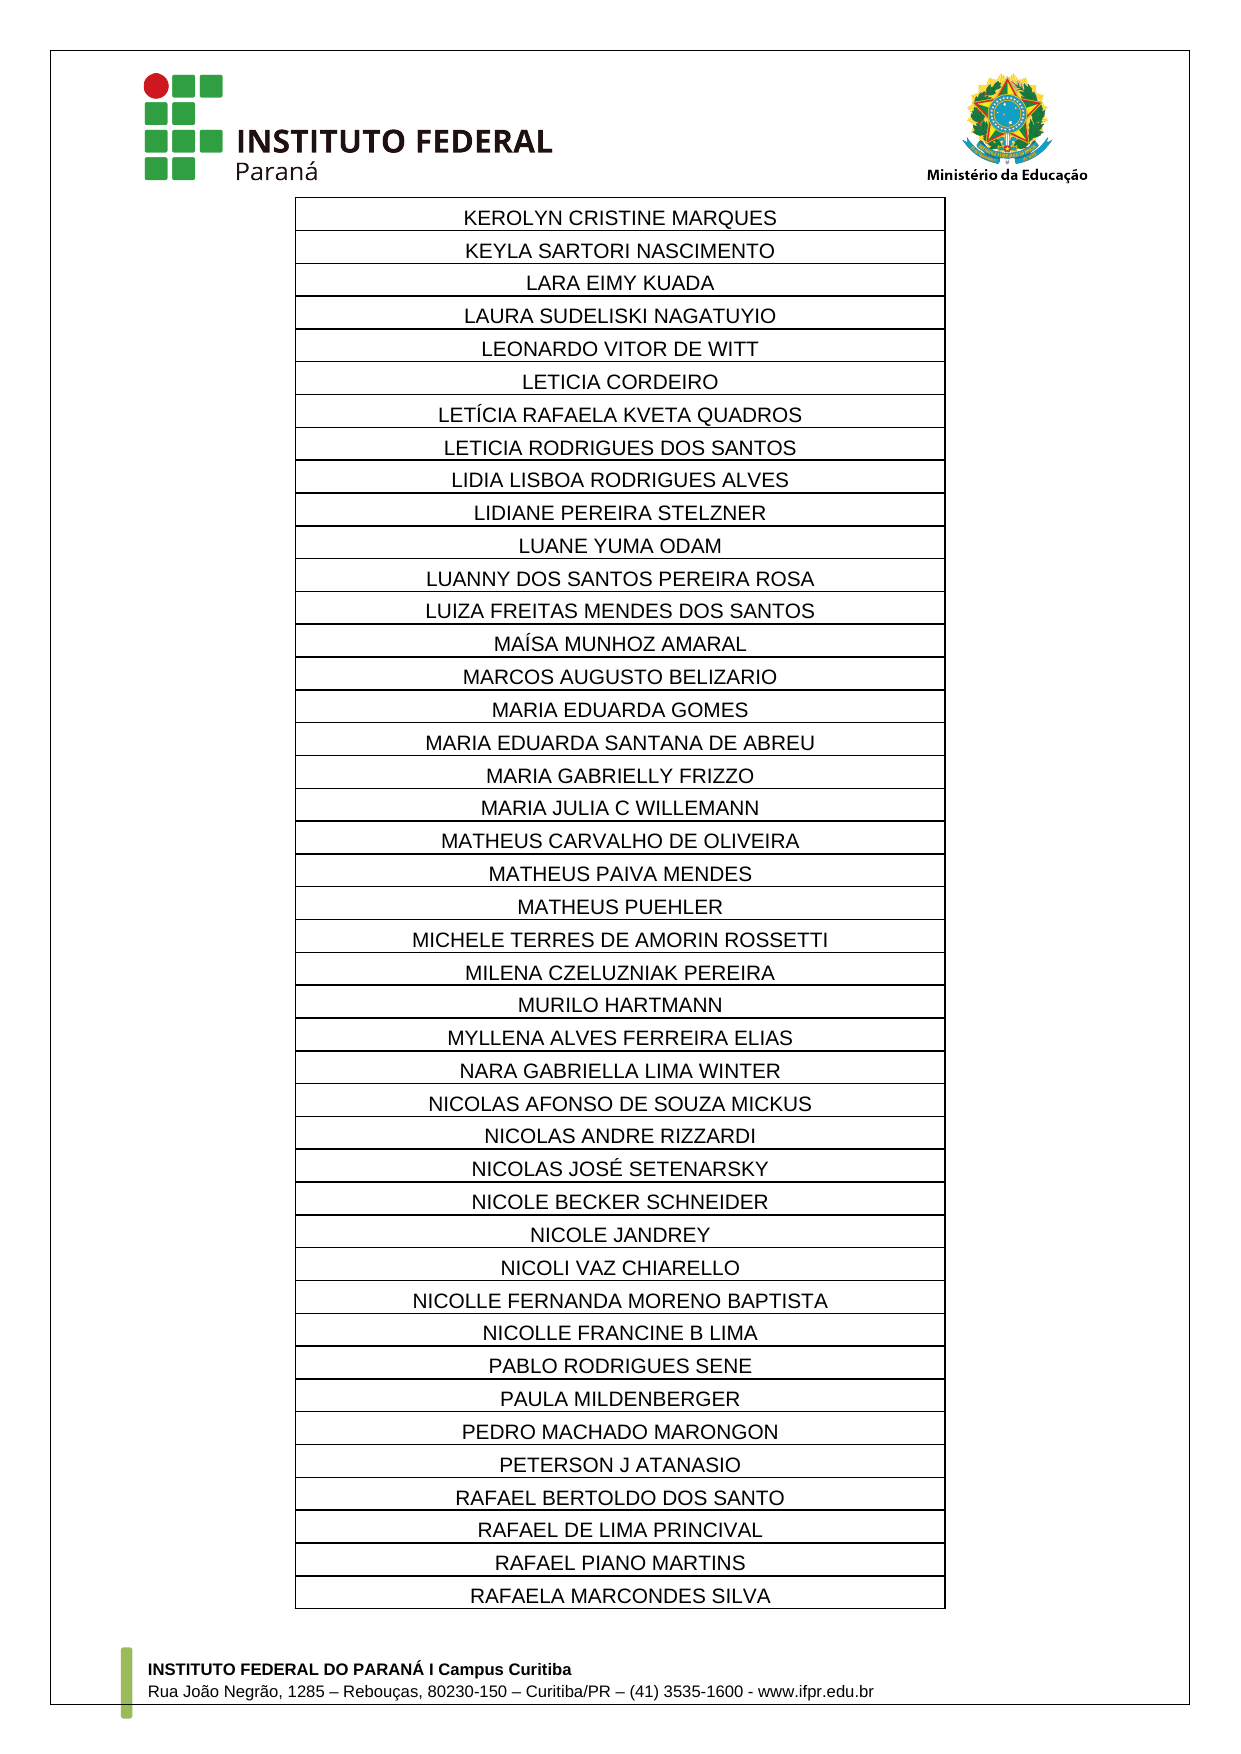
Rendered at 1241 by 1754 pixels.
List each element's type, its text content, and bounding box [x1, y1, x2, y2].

table_cell MAÍSA MUNHOZ AMARAL [296, 625, 944, 656]
table_cell MATHEUS PAIVA MENDES [296, 855, 944, 886]
table_cell PEDRO MACHADO MARONGON [296, 1412, 944, 1444]
table_cell NICOLLE FERNANDA MORENO BAPTISTA [296, 1281, 944, 1312]
table_cell RAFAELA MARCONDES SILVA [296, 1577, 944, 1608]
table_cell MICHELE TERRES DE AMORIN ROSSETTI [296, 920, 944, 951]
table_cell LIDIANE PEREIRA STELZNER [296, 494, 944, 525]
table_cell RAFAEL PIANO MARTINS [296, 1544, 944, 1575]
table_cell LUANE YUMA ODAM [296, 527, 944, 558]
table_cell LARA EIMY KUADA [296, 264, 944, 295]
table_cell LUANNY DOS SANTOS PEREIRA ROSA [296, 559, 944, 591]
table_cell LETICIA RODRIGUES DOS SANTOS [296, 428, 944, 459]
table_cell MARCOS AUGUSTO BELIZARIO [296, 658, 944, 689]
table_cell LETÍCIA RAFAELA KVETA QUADROS [296, 395, 944, 426]
table_cell KEROLYN CRISTINE MARQUES [296, 198, 944, 229]
table_cell LAURA SUDELISKI NAGATUYIO [296, 297, 944, 328]
table_cell NICOLAS ANDRE RIZZARDI [296, 1117, 944, 1148]
table_cell NICOLI VAZ CHIARELLO [296, 1248, 944, 1279]
table_cell LUIZA FREITAS MENDES DOS SANTOS [296, 592, 944, 623]
table_cell LEONARDO VITOR DE WITT [296, 330, 944, 361]
table_cell NICOLE JANDREY [296, 1216, 944, 1247]
table_cell NICOLAS AFONSO DE SOUZA MICKUS [296, 1084, 944, 1116]
table_cell MATHEUS PUEHLER [296, 887, 944, 919]
table_cell MARIA EDUARDA GOMES [296, 691, 944, 722]
table_cell MATHEUS CARVALHO DE OLIVEIRA [296, 822, 944, 853]
table_cell MARIA GABRIELLY FRIZZO [296, 756, 944, 787]
table_cell NICOLLE FRANCINE B LIMA [296, 1314, 944, 1345]
table_cell PETERSON J ATANASIO [296, 1445, 944, 1476]
table_cell RAFAEL DE LIMA PRINCIVAL [296, 1511, 944, 1542]
table_cell MILENA CZELUZNIAK PEREIRA [296, 953, 944, 984]
table_cell PABLO RODRIGUES SENE [296, 1347, 944, 1378]
table_cell MURILO HARTMANN [296, 986, 944, 1017]
table_cell PAULA MILDENBERGER [296, 1380, 944, 1411]
table_cell NICOLE BECKER SCHNEIDER [296, 1183, 944, 1214]
table_cell MYLLENA ALVES FERREIRA ELIAS [296, 1019, 944, 1050]
table_cell MARIA JULIA C WILLEMANN [296, 789, 944, 820]
table_cell NARA GABRIELLA LIMA WINTER [296, 1052, 944, 1083]
table_cell KEYLA SARTORI NASCIMENTO [296, 231, 944, 262]
picture [143, 73, 1088, 184]
table_cell RAFAEL BERTOLDO DOS SANTO [296, 1478, 944, 1509]
table_cell NICOLAS JOSÉ SETENARSKY [296, 1150, 944, 1181]
table_cell LETICIA CORDEIRO [296, 362, 944, 394]
table_cell MARIA EDUARDA SANTANA DE ABREU [296, 723, 944, 754]
table_cell LIDIA LISBOA RODRIGUES ALVES [296, 461, 944, 492]
